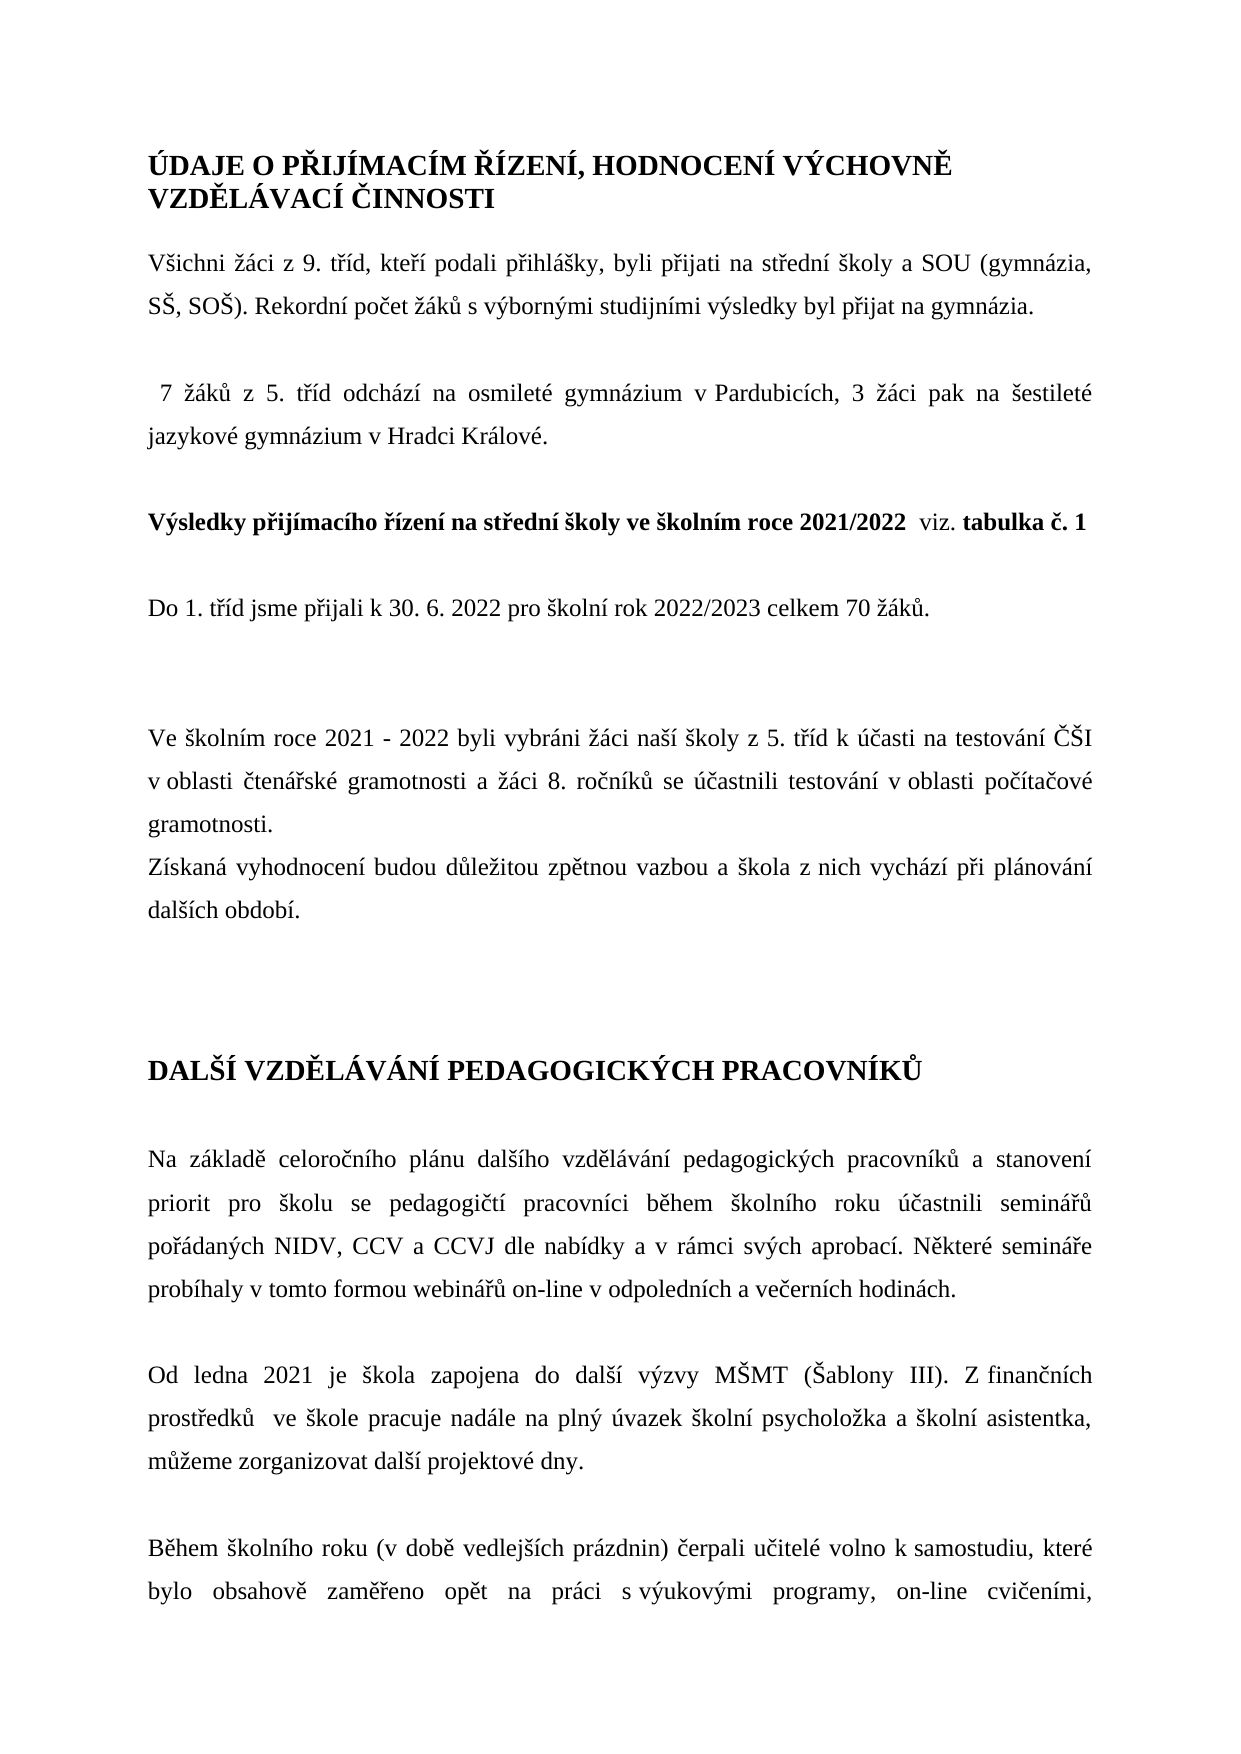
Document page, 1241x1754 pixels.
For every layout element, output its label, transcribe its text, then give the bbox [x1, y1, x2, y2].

text DALŠÍ VZDĚLÁVÁNÍ PEDAGOGICKÝCH PRACOVNÍKŮ [148, 1053, 1093, 1087]
text 7 žáků z 5. tříd odchází na osmileté gymnázium v Pardubicích, 3 žáci pak na šestileté jazykové gymnázium v Hradci Králové. [148, 378, 1093, 449]
text Všichni žáci z 9. tříd, kteří podali přihlášky, byli přijati na střední školy a SOU (gymnázia, SŠ, SOŠ). Rekordní počet žáků s výbornými studijními výsledky byl přijat na gymnázia. [148, 248, 1093, 320]
text Do 1. tříd jsme přijali k 30. 6. 2022 pro školní rok 2022/2023 celkem 70 žáků. [148, 593, 1093, 622]
text Získaná vyhodnocení budou důležitou zpětnou vazbou a škola z nich vychází při plánování dalších období. [148, 852, 1093, 924]
text Ve školním roce 2021 - 2022 byli vybráni žáci naší školy z 5. tříd k účasti na testování ČŠI v oblasti čtenářské gramotnosti a žáci 8. ročníků se účastnili testování v oblasti počítačové gramotnosti. [148, 723, 1093, 838]
text Od ledna 2021 je škola zapojena do další výzvy MŠMT (Šablony III). Z finančních prostředků ve škole pracuje nadále na plný úvazek školní psycholožka a školní asistentka, můžeme zorganizovat další projektové dny. [148, 1360, 1093, 1475]
text ÚDAJE O PŘIJÍMACÍM ŘÍZENÍ, HODNOCENÍ VÝCHOVNĚ VZDĚLÁVACÍ ČINNOSTI [148, 148, 1093, 215]
text Výsledky přijímacího řízení na střední školy ve školním roce 2021/2022 viz. tabulka č. 1 [148, 507, 1093, 536]
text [148, 1533, 1093, 1604]
text Na základě celoročního plánu dalšího vzdělávání pedagogických pracovníků a stanovení priorit pro školu se pedagogičtí pracovníci během školního roku účastnili seminářů pořádaných NIDV, CCV a CCVJ dle nabídky a v rámci svých aprobací. Některé semináře probíhaly v tomto formou webinářů on-line v odpoledních a večerních hodinách. [148, 1144, 1093, 1303]
